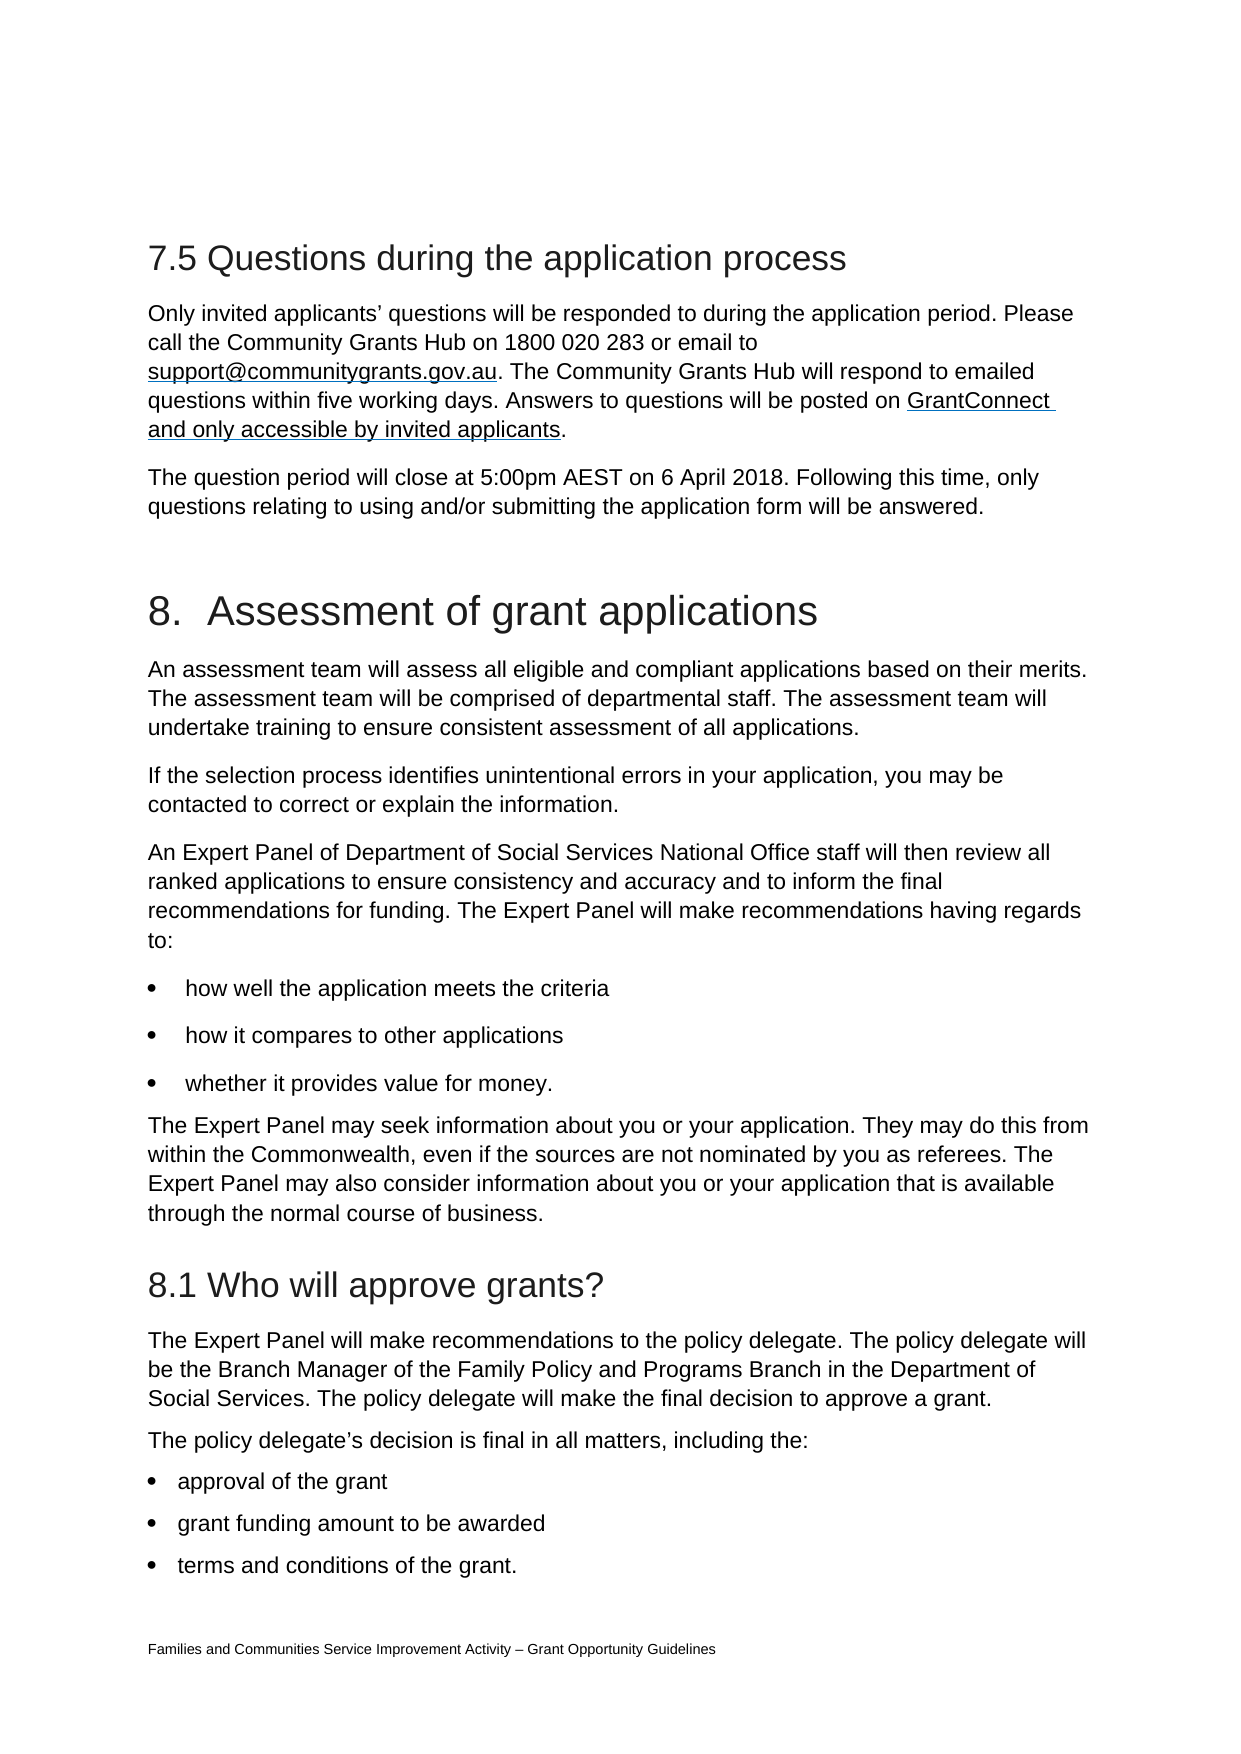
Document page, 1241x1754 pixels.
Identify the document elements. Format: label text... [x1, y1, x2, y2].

text The Expert Panel may seek information about you or your application. They may do this from within the Commonwealth, even if the sources are not nominated by you as referees. The Expert Panel may also consider information about you or your application that is available through the normal course of business. [148, 1109, 1092, 1226]
list terms and conditions of the grant. [148, 1549, 1092, 1578]
text An assessment team will assess all eligible and compliant applications based on their merits. The assessment team will be comprised of departmental staff. The assessment team will undertake training to ensure consistent assessment of all applications. [148, 653, 1092, 740]
subtitle Who will approve grants? [148, 1263, 1092, 1305]
subtitle Questions during the application process [148, 236, 1092, 278]
list grant funding amount to be awarded [148, 1507, 1092, 1536]
text The Expert Panel will make recommendations to the policy delegate. The policy delegate will be the Branch Manager of the Family Policy and Programs Branch in the Department of Social Services. The policy delegate will make the final decision to approve a grant. [148, 1324, 1092, 1411]
text The question period will close at 5:00pm AEST on 6 April 2018. Following this time, only questions relating to using and/or submitting the application form will be answered. [148, 461, 1092, 549]
list how it compares to other applications [148, 1019, 1092, 1049]
list approval of the grant [148, 1465, 1092, 1494]
list whether it provides value for money. [148, 1067, 1092, 1097]
text If the selection process identifies unintentional errors in your application, you may be contacted to correct or explain the information. [148, 759, 1092, 817]
text The policy delegate’s decision is final in all matters, including the: [148, 1424, 1092, 1453]
text Only invited applicants’ questions will be responded to during the application period. Please call the Community Grants Hub on 1800 020 283 or email to support@communitygrants.gov.au. The Community Grants Hub will respond to emailed questions within five working days. Answers to questions will be posted on GrantConnect and only accessible by invited applicants. [148, 297, 1092, 442]
list how well the application meets the criteria [148, 972, 1092, 1001]
text An Expert Panel of Department of Social Services National Office staff will then review all ranked applications to ensure consistency and accuracy and to inform the final recommendations for funding. The Expert Panel will make recommendations having regards to: [148, 836, 1092, 953]
subtitle Assessment of grant applications [148, 586, 1092, 634]
